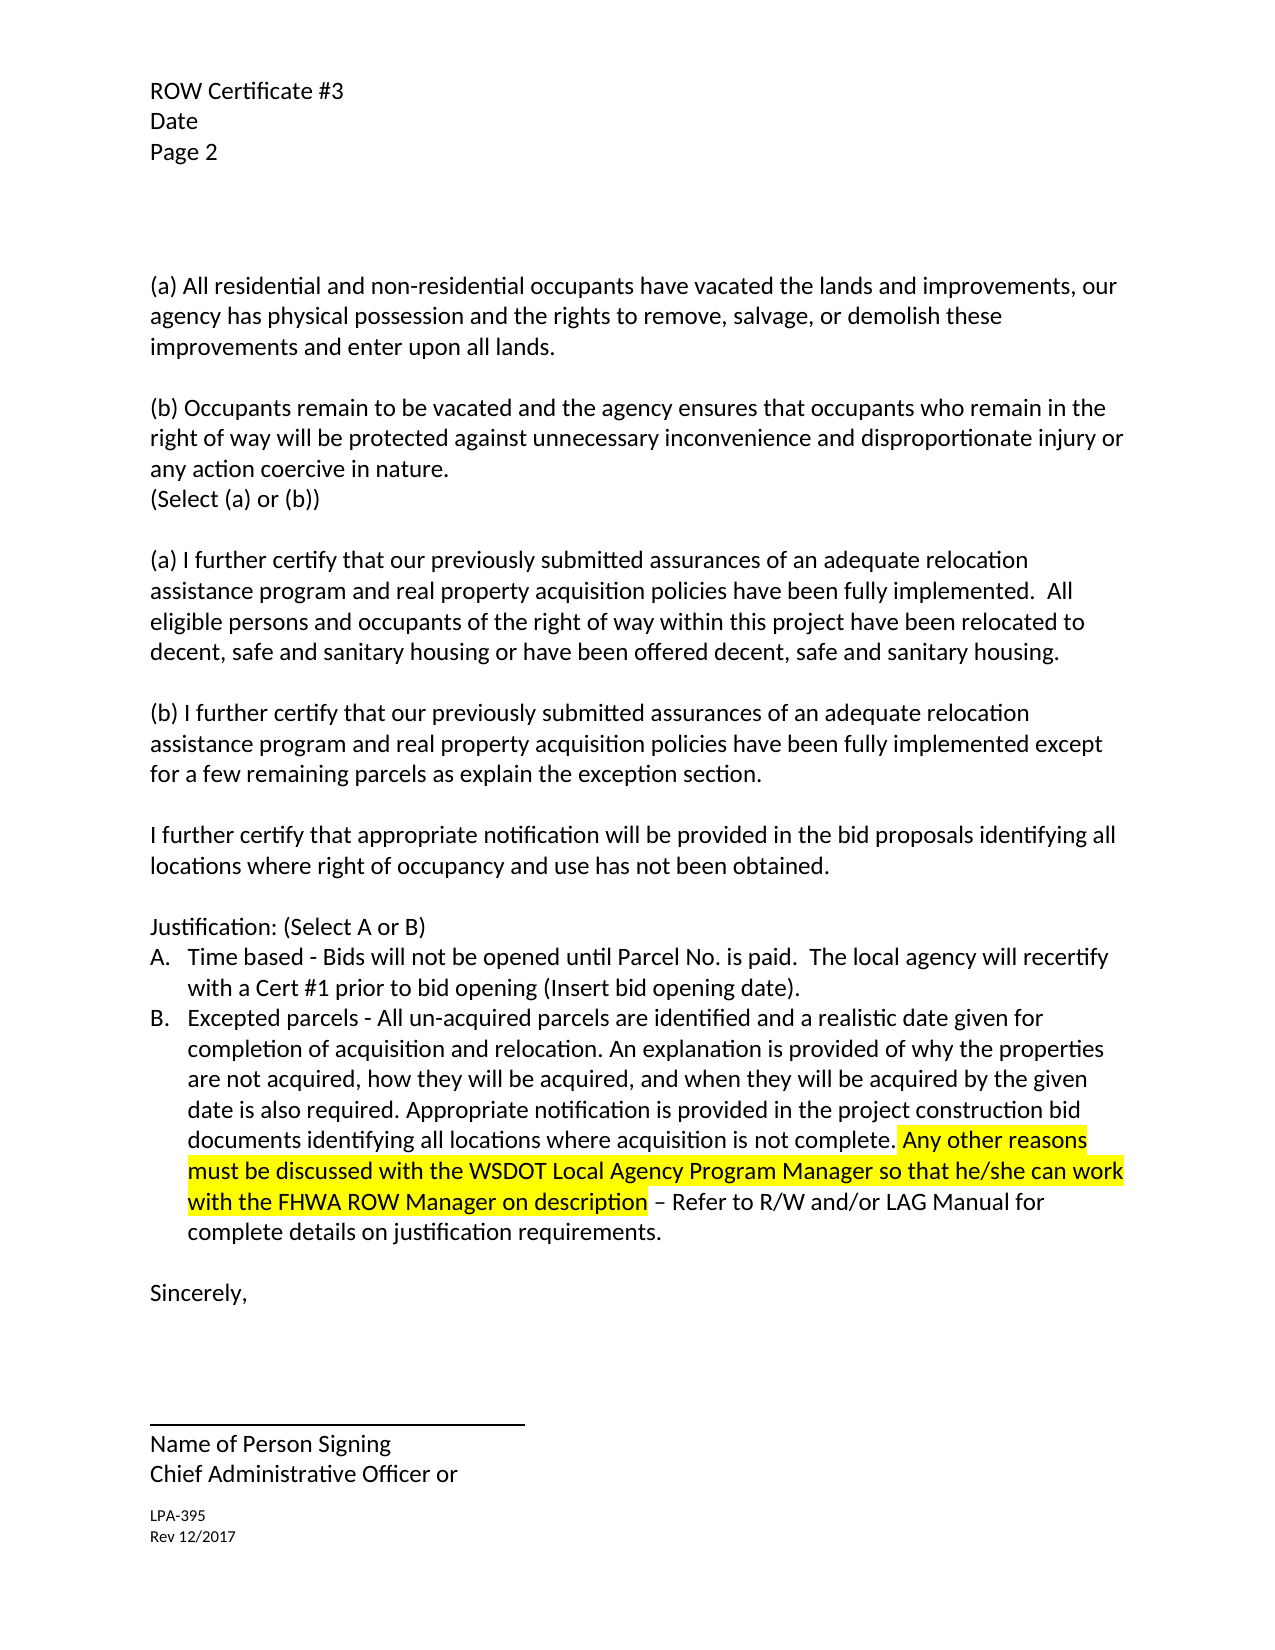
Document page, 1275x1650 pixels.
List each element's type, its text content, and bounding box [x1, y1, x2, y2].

text Name of Person Signing [150, 1428, 1125, 1458]
list Time based - Bids will not be opened until Parcel No. is paid. The local agency will recertify with a Cert #1 prior to bid opening (Insert bid opening date). [150, 941, 1125, 1002]
text (b) Occupants remain to be vacated and the agency ensures that occupants who remain in the right of way will be protected against unnecessary inconvenience and disproportionate injury or any action coercive in nature. [150, 392, 1125, 484]
text I further certify that appropriate notification will be provided in the bid proposals identifying all locations where right of occupancy and use has not been obtained. [150, 819, 1125, 880]
text (a) All residential and non-residential occupants have vacated the lands and improvements, our agency has physical possession and the rights to remove, salvage, or demolish these improvements and enter upon all lands. [150, 270, 1125, 362]
text (b) I further certify that our previously submitted assurances of an adequate relocation assistance program and real property acquisition policies have been fully implemented except for a few remaining parcels as explain the exception section. [150, 697, 1125, 789]
text Chief Administrative Officer or [150, 1458, 1125, 1489]
list Excepted parcels - All un-acquired parcels are identified and a realistic date given for completion of acquisition and relocation. An explanation is provided of why the properties are not acquired, how they will be acquired, and when they will be acquired by the given date is also required. Appropriate notification is provided in the project construction bid documents identifying all locations where acquisition is not complete. Any other reasons must be discussed with the WSDOT Local Agency Program Manager so that he/she can work with the FHWA ROW Manager on description – Refer to R/W and/or LAG Manual for complete details on justification requirements. [150, 1002, 1125, 1247]
text Justification: (Select A or B) [150, 911, 1125, 941]
text (a) I further certify that our previously submitted assurances of an adequate relocation assistance program and real property acquisition policies have been fully implemented. All eligible persons and occupants of the right of way within this project have been relocated to decent, safe and sanitary housing or have been offered decent, safe and sanitary housing. [150, 545, 1125, 667]
text Sincerely, [150, 1277, 1125, 1308]
text (Select (a) or (b)) [150, 484, 1125, 514]
